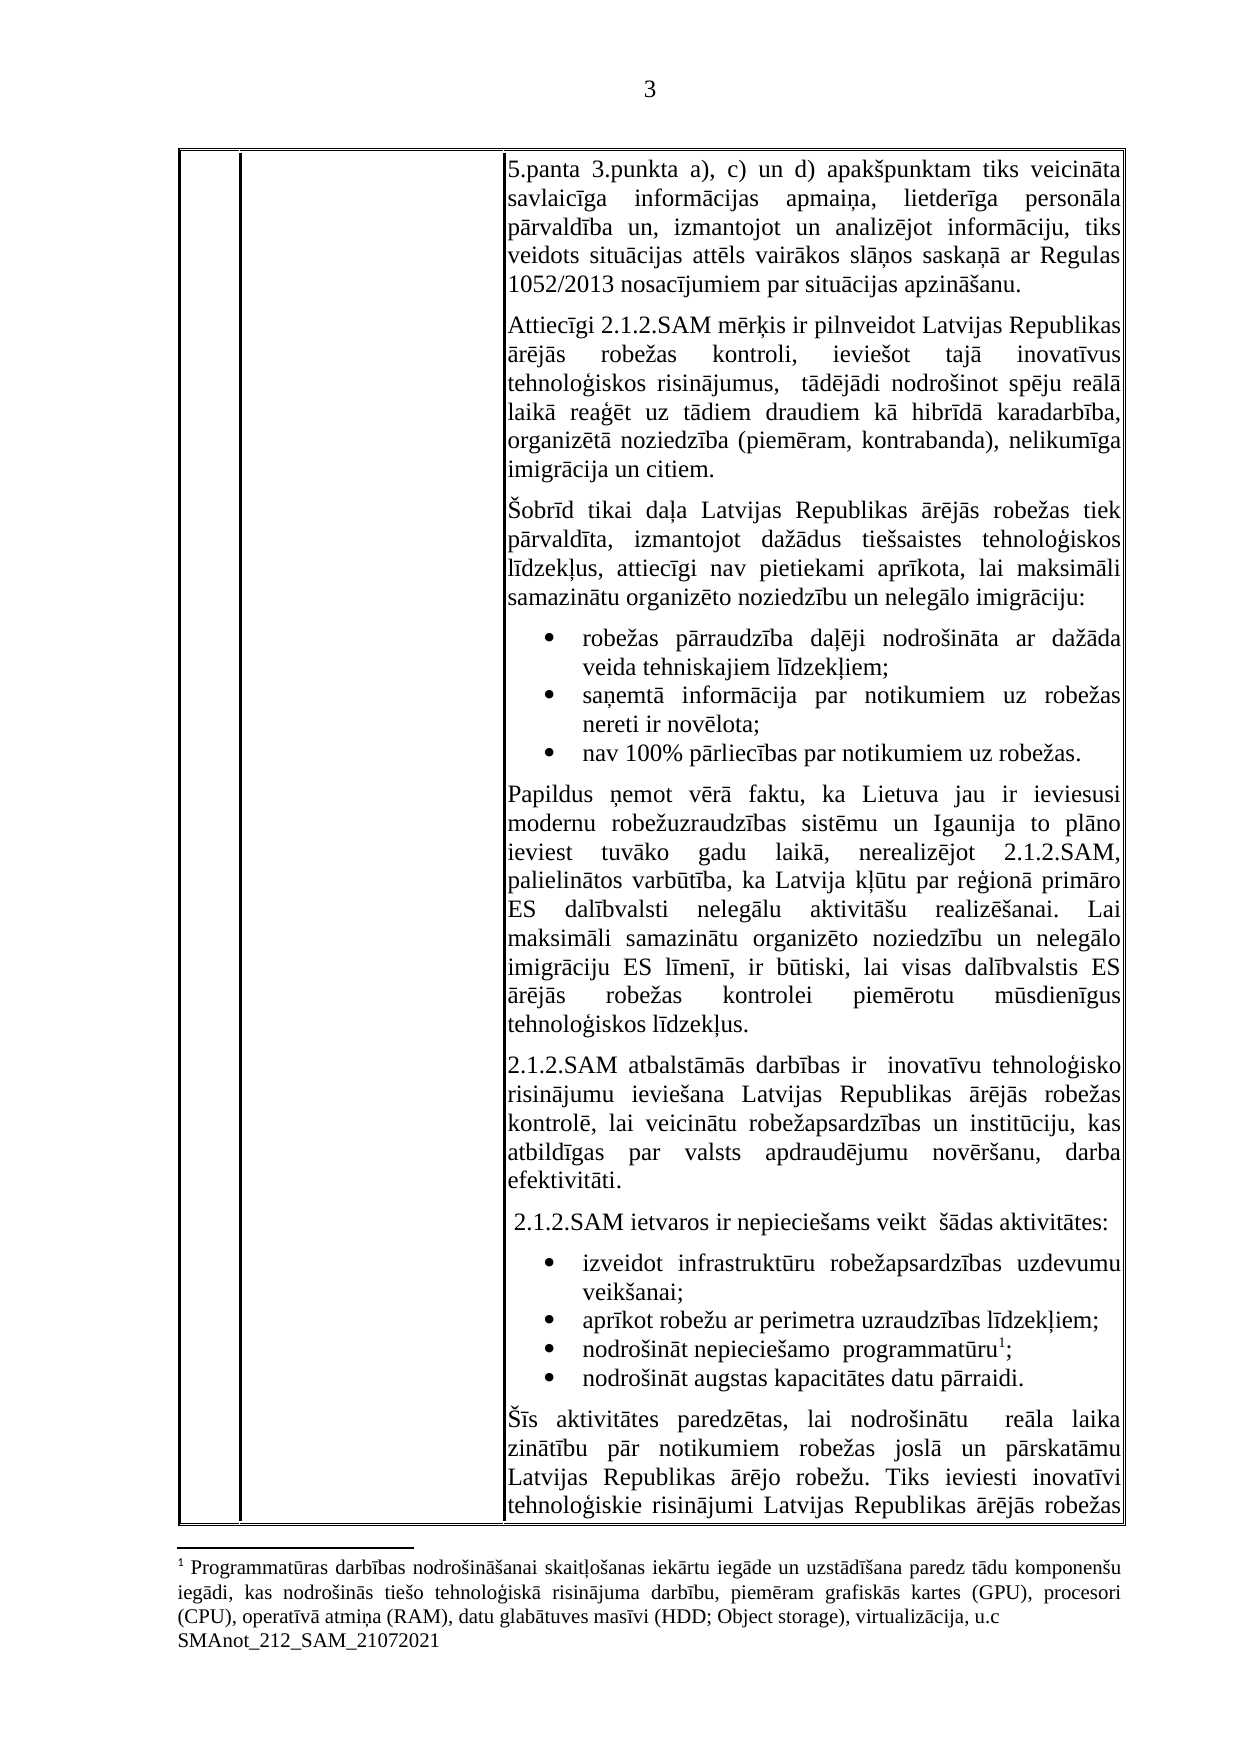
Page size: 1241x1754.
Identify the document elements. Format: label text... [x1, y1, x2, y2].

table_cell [240, 149, 504, 1522]
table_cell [504, 151, 1123, 1522]
table_cell 2. [180, 149, 240, 1522]
